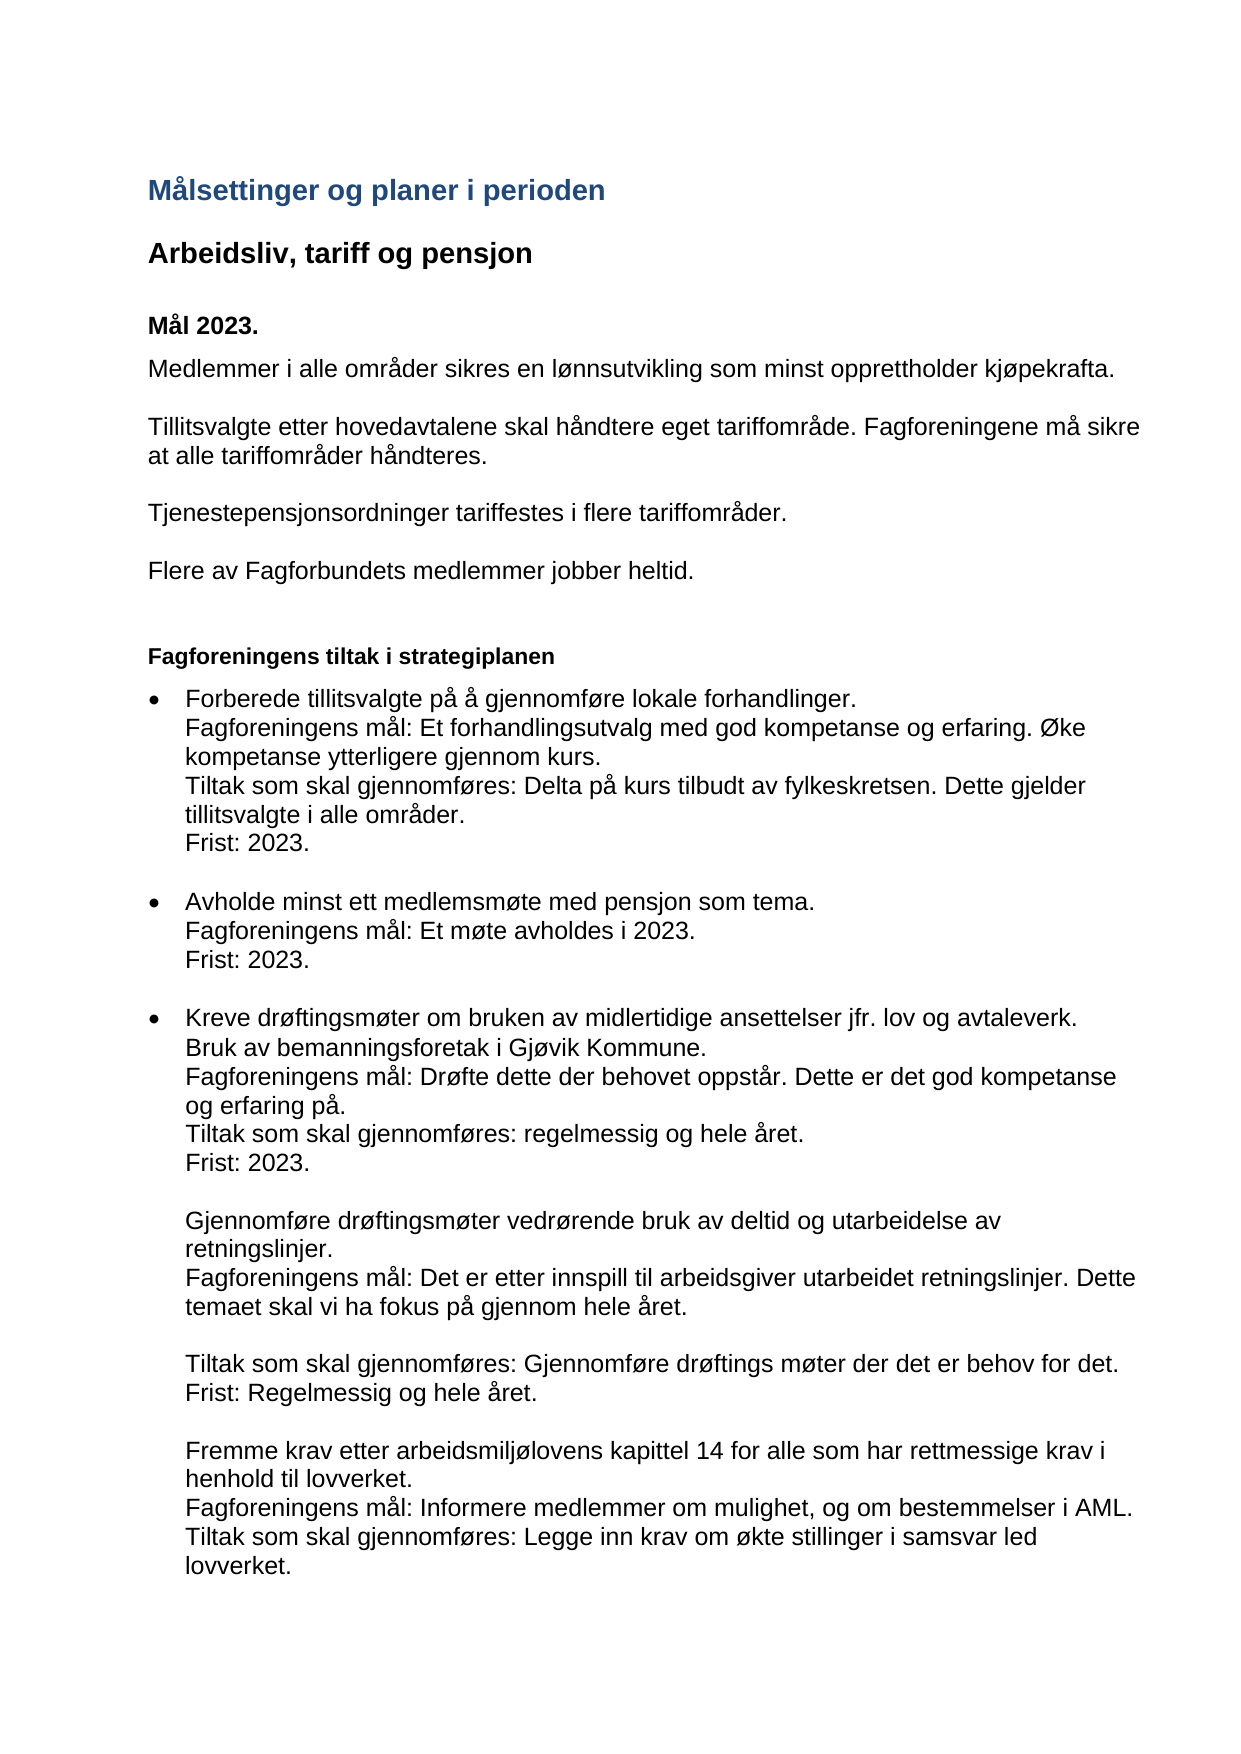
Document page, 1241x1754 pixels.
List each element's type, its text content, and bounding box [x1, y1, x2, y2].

text Fagforeningens mål: Et forhandlingsutvalg med god kompetanse og erfaring. Øke kompetanse ytterligere gjennom kurs. [185, 713, 1146, 771]
text Fremme krav etter arbeidsmiljølovens kapittel 14 for alle som har rettmessige krav i henhold til lovverket. Fagforeningens mål: Informere medlemmer om mulighet, og om bestemmelser i AML. [185, 1436, 1146, 1522]
text Flere av Fagforbundets medlemmer jobber heltid. [148, 556, 1146, 584]
text Tiltak som skal gjennomføres: Legge inn krav om økte stillinger i samsvar led lovverket. [185, 1522, 1146, 1579]
text Tiltak som skal gjennomføres: regelmessig og hele året. [185, 1119, 1146, 1148]
text Frist: 2023. [185, 828, 1146, 857]
text Tjenestepensjonsordninger tariffestes i flere tariffområder. [148, 498, 1146, 527]
text Fagforeningens tiltak i strategiplanen [148, 643, 1146, 670]
subtitle Målsettinger og planer i perioden [148, 173, 1146, 206]
text Fagforeningens mål: Drøfte dette der behovet oppstår. Dette er det god kompetanse og erfaring på. [185, 1062, 1146, 1119]
list Avholde minst ett medlemsmøte med pensjon som tema. [148, 886, 1146, 916]
subtitle Arbeidsliv, tariff og pensjon [148, 236, 1146, 270]
text Tiltak som skal gjennomføres: Gjennomføre drøftings møter der det er behov for det. [185, 1321, 1146, 1378]
text Bruk av bemanningsforetak i Gjøvik Kommune. [148, 1033, 1146, 1062]
text Tiltak som skal gjennomføres: Delta på kurs tilbudt av fylkeskretsen. Dette gjelder tillitsvalgte i alle områder. [185, 771, 1146, 828]
list Forberede tillitsvalgte på å gjennomføre lokale forhandlinger. [148, 683, 1146, 713]
text Mål 2023. [148, 311, 1146, 340]
text Frist: Regelmessig og hele året. [185, 1378, 1146, 1407]
text Frist: 2023. [185, 1148, 1146, 1177]
text Tillitsvalgte etter hovedavtalene skal håndtere eget tariffområde. Fagforeningene må sikre at alle tariffområder håndteres. [148, 412, 1146, 469]
text Gjennomføre drøftingsmøter vedrørende bruk av deltid og utarbeidelse av retningslinjer. [185, 1206, 1146, 1263]
text Medlemmer i alle områder sikres en lønnsutvikling som minst opprettholder kjøpekrafta. [148, 354, 1146, 383]
text Frist: 2023. [148, 945, 1146, 974]
list Kreve drøftingsmøter om bruken av midlertidige ansettelser jfr. lov og avtaleverk. [148, 1003, 1146, 1033]
text Fagforeningens mål: Et møte avholdes i 2023. [148, 916, 1146, 945]
text Fagforeningens mål: Det er etter innspill til arbeidsgiver utarbeidet retningslinjer. Dette temaet skal vi ha fokus på gjennom hele året. [185, 1263, 1146, 1321]
